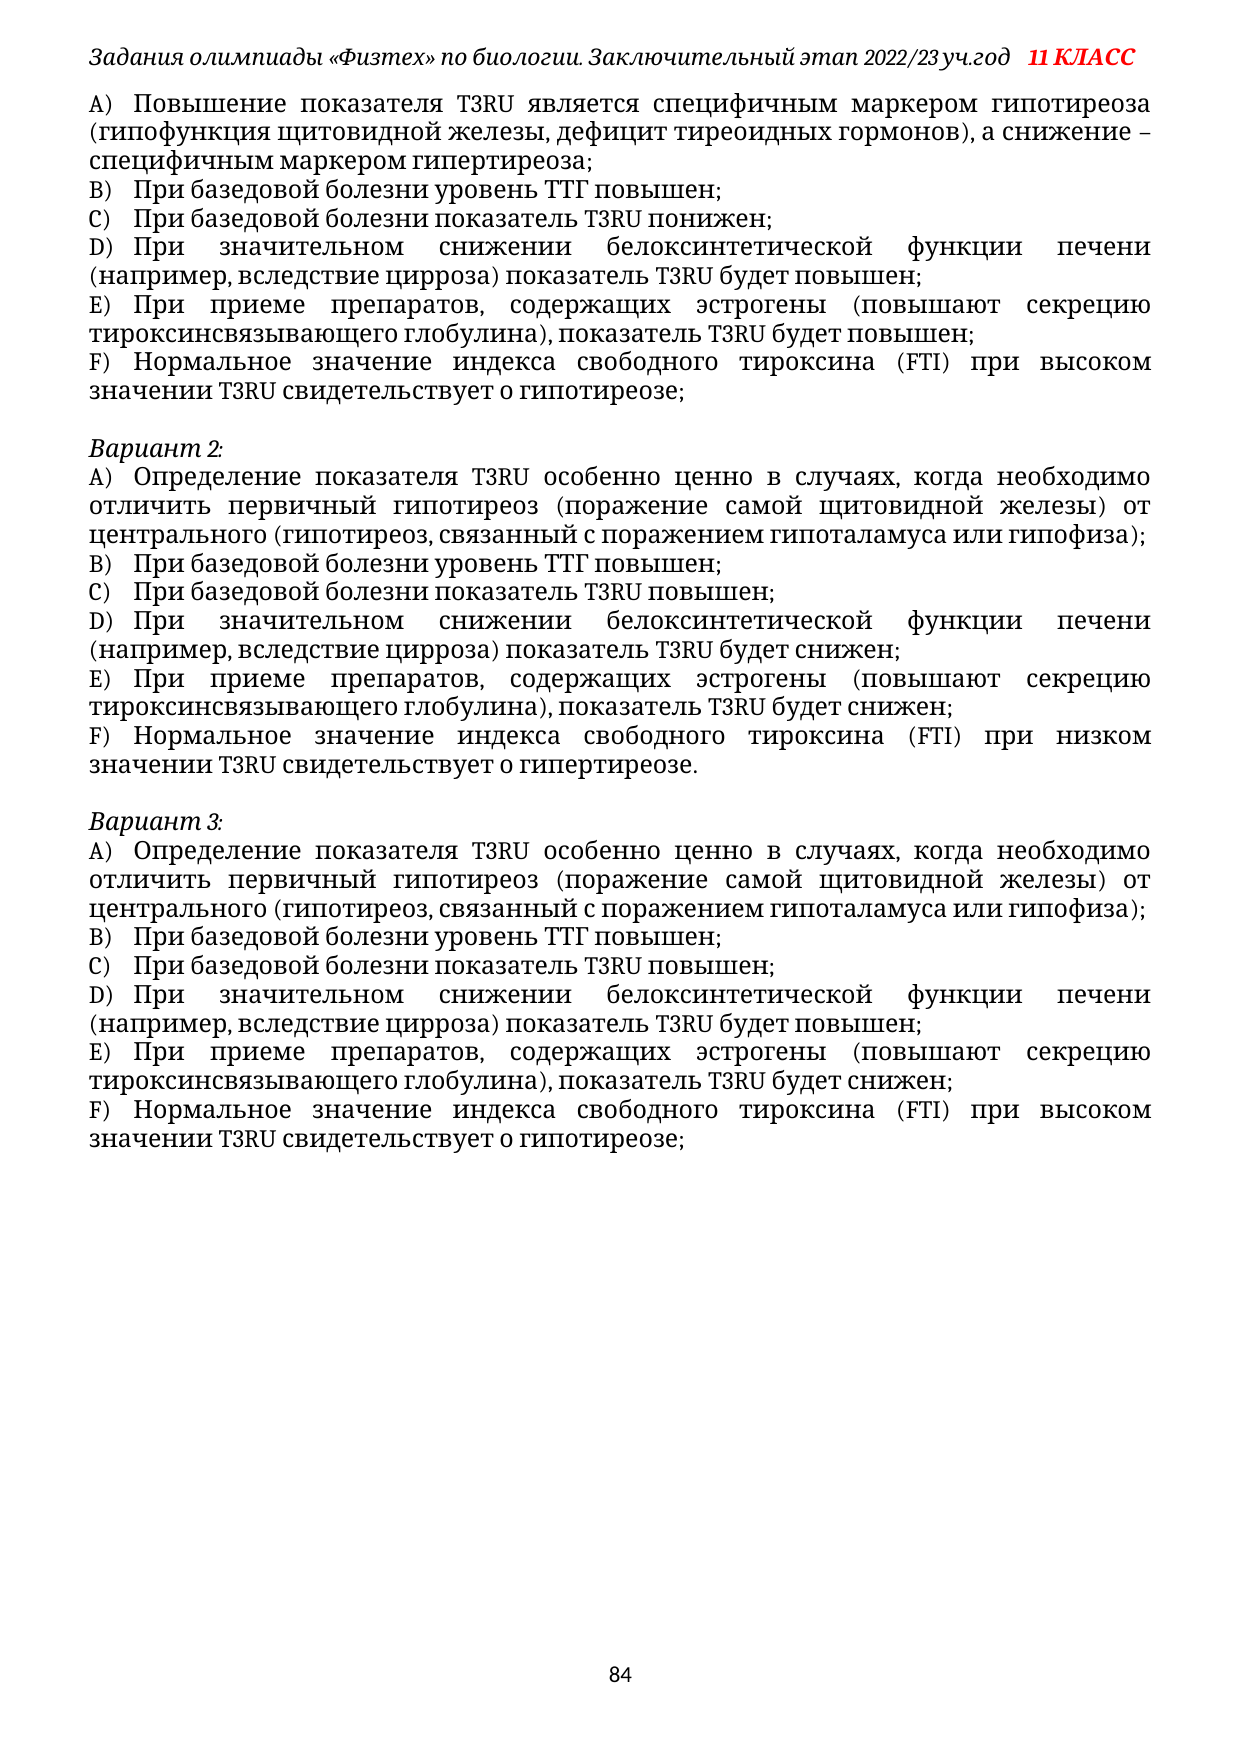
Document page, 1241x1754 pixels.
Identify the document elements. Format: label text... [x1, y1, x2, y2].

list При базедовой болезни уровень ТТГ повышен; [89, 923, 1152, 952]
text Вариант 3: [89, 808, 1152, 837]
list При значительном снижении белоксинтетической функции печени (например, вследствие цирроза) показатель T3RU будет повышен; [89, 233, 1152, 291]
list При базедовой болезни показатель T3RU повышен; [89, 578, 1152, 607]
list При приеме препаратов, содержащих эстрогены (повышают секрецию тироксинсвязывающего глобулина), показатель T3RU будет снижен; [89, 1038, 1152, 1096]
list Определение показателя T3RU особенно ценно в случаях, когда необходимо отличить первичный гипотиреоз (поражение самой щитовидной железы) от центрального (гипотиреоз, связанный с поражением гипоталамуса или гипофиза); [89, 837, 1152, 923]
list При значительном снижении белоксинтетической функции печени (например, вследствие цирроза) показатель T3RU будет повышен; [89, 981, 1152, 1038]
list При приеме препаратов, содержащих эстрогены (повышают секрецию тироксинсвязывающего глобулина), показатель T3RU будет повышен; [89, 291, 1152, 348]
text Вариант 2: [89, 434, 1152, 463]
list При приеме препаратов, содержащих эстрогены (повышают секрецию тироксинсвязывающего глобулина), показатель T3RU будет снижен; [89, 664, 1152, 722]
list Нормальное значение индекса свободного тироксина (FTI) при высоком значении T3RU свидетельствует о гипотиреозе; [89, 348, 1152, 406]
list Нормальное значение индекса свободного тироксина (FTI) при высоком значении T3RU свидетельствует о гипотиреозе; [89, 1096, 1152, 1153]
list При базедовой болезни уровень ТТГ повышен; [89, 176, 1152, 204]
list При базедовой болезни уровень ТТГ повышен; [89, 549, 1152, 578]
list При базедовой болезни показатель T3RU повышен; [89, 952, 1152, 981]
list Определение показателя T3RU особенно ценно в случаях, когда необходимо отличить первичный гипотиреоз (поражение самой щитовидной железы) от центрального (гипотиреоз, связанный с поражением гипоталамуса или гипофиза); [89, 463, 1152, 549]
list При значительном снижении белоксинтетической функции печени (например, вследствие цирроза) показатель T3RU будет снижен; [89, 607, 1152, 664]
list Нормальное значение индекса свободного тироксина (FTI) при низком значении T3RU свидетельствует о гипертиреозе. [89, 722, 1152, 779]
list Повышение показателя T3RU является специфичным маркером гипотиреоза (гипофункция щитовидной железы, дефицит тиреоидных гормонов), а снижение – специфичным маркером гипертиреоза; [89, 89, 1152, 176]
list При базедовой болезни показатель T3RU понижен; [89, 204, 1152, 233]
